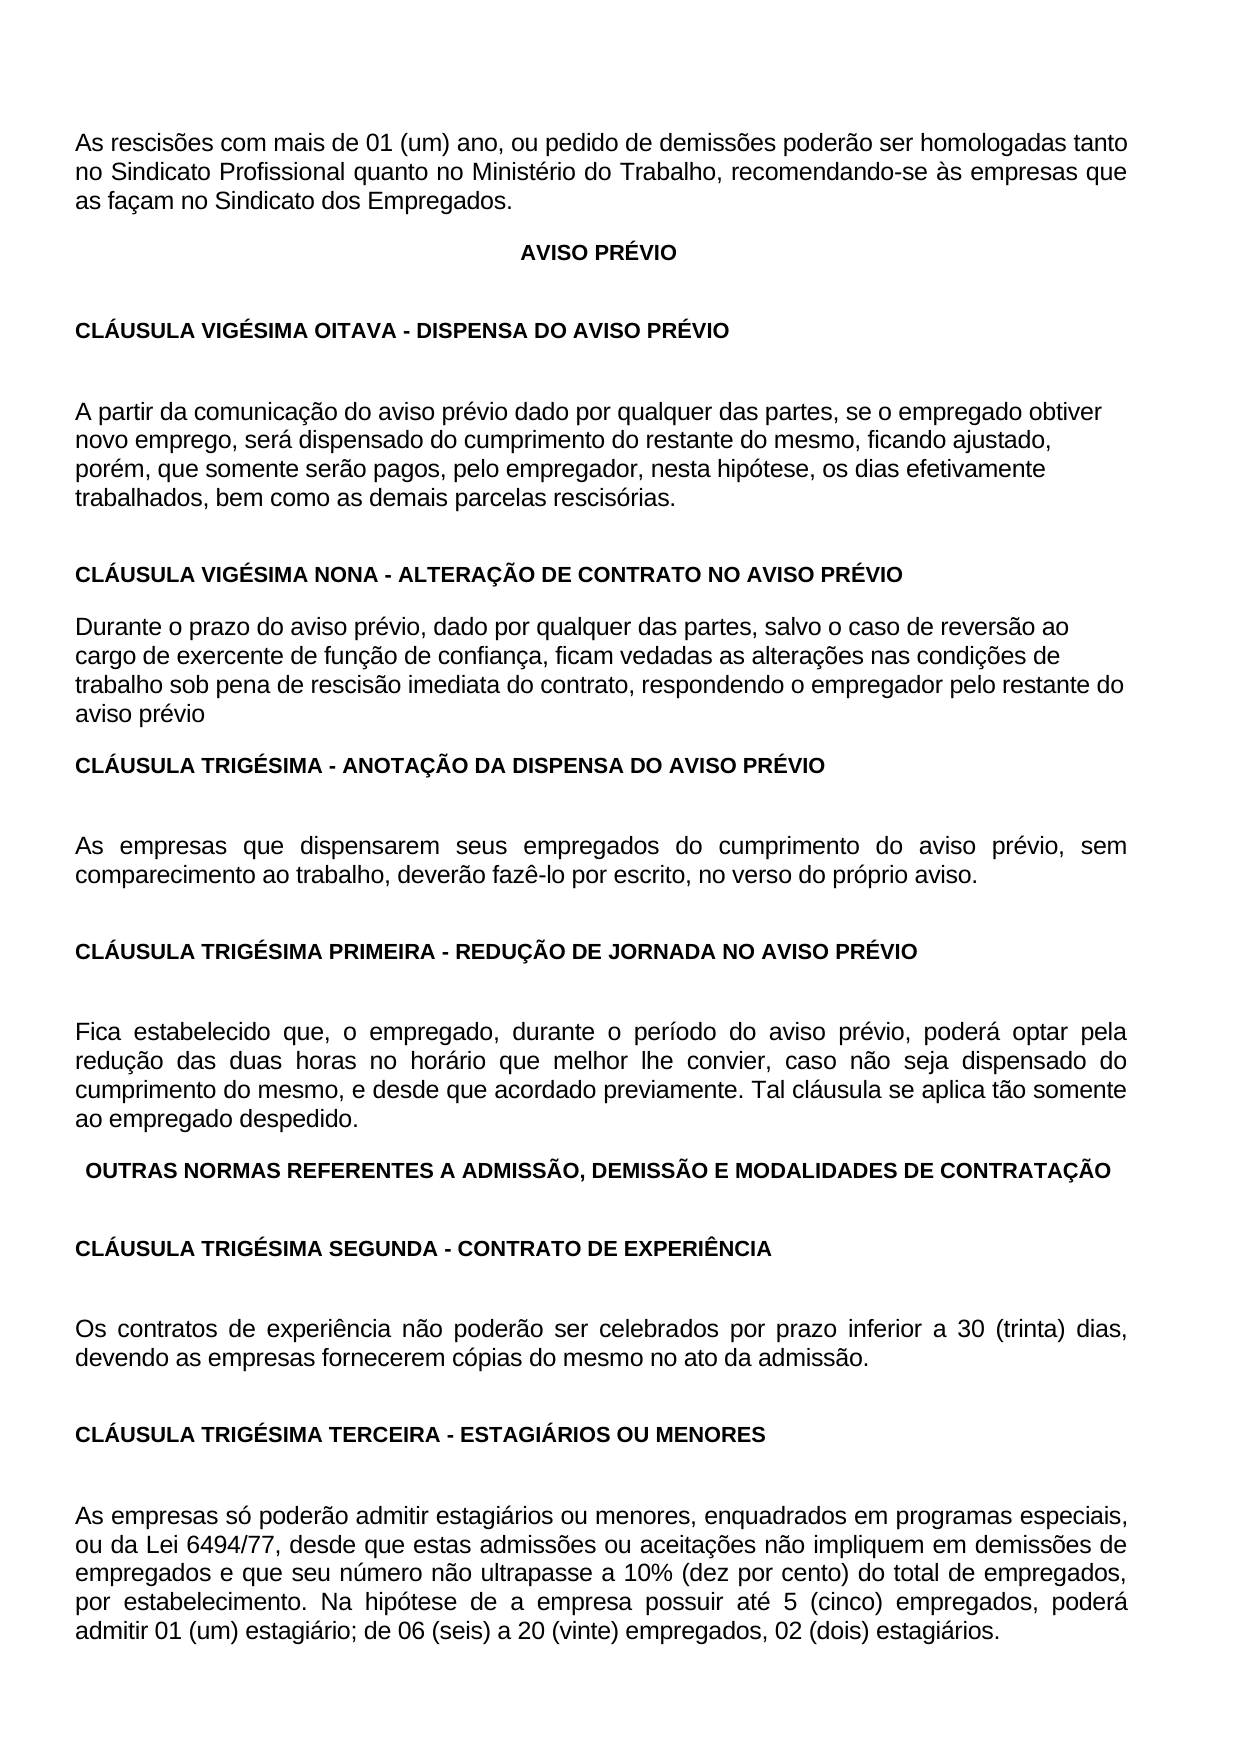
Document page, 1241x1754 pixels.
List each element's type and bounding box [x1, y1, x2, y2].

table_cell [75, 75, 1128, 1670]
